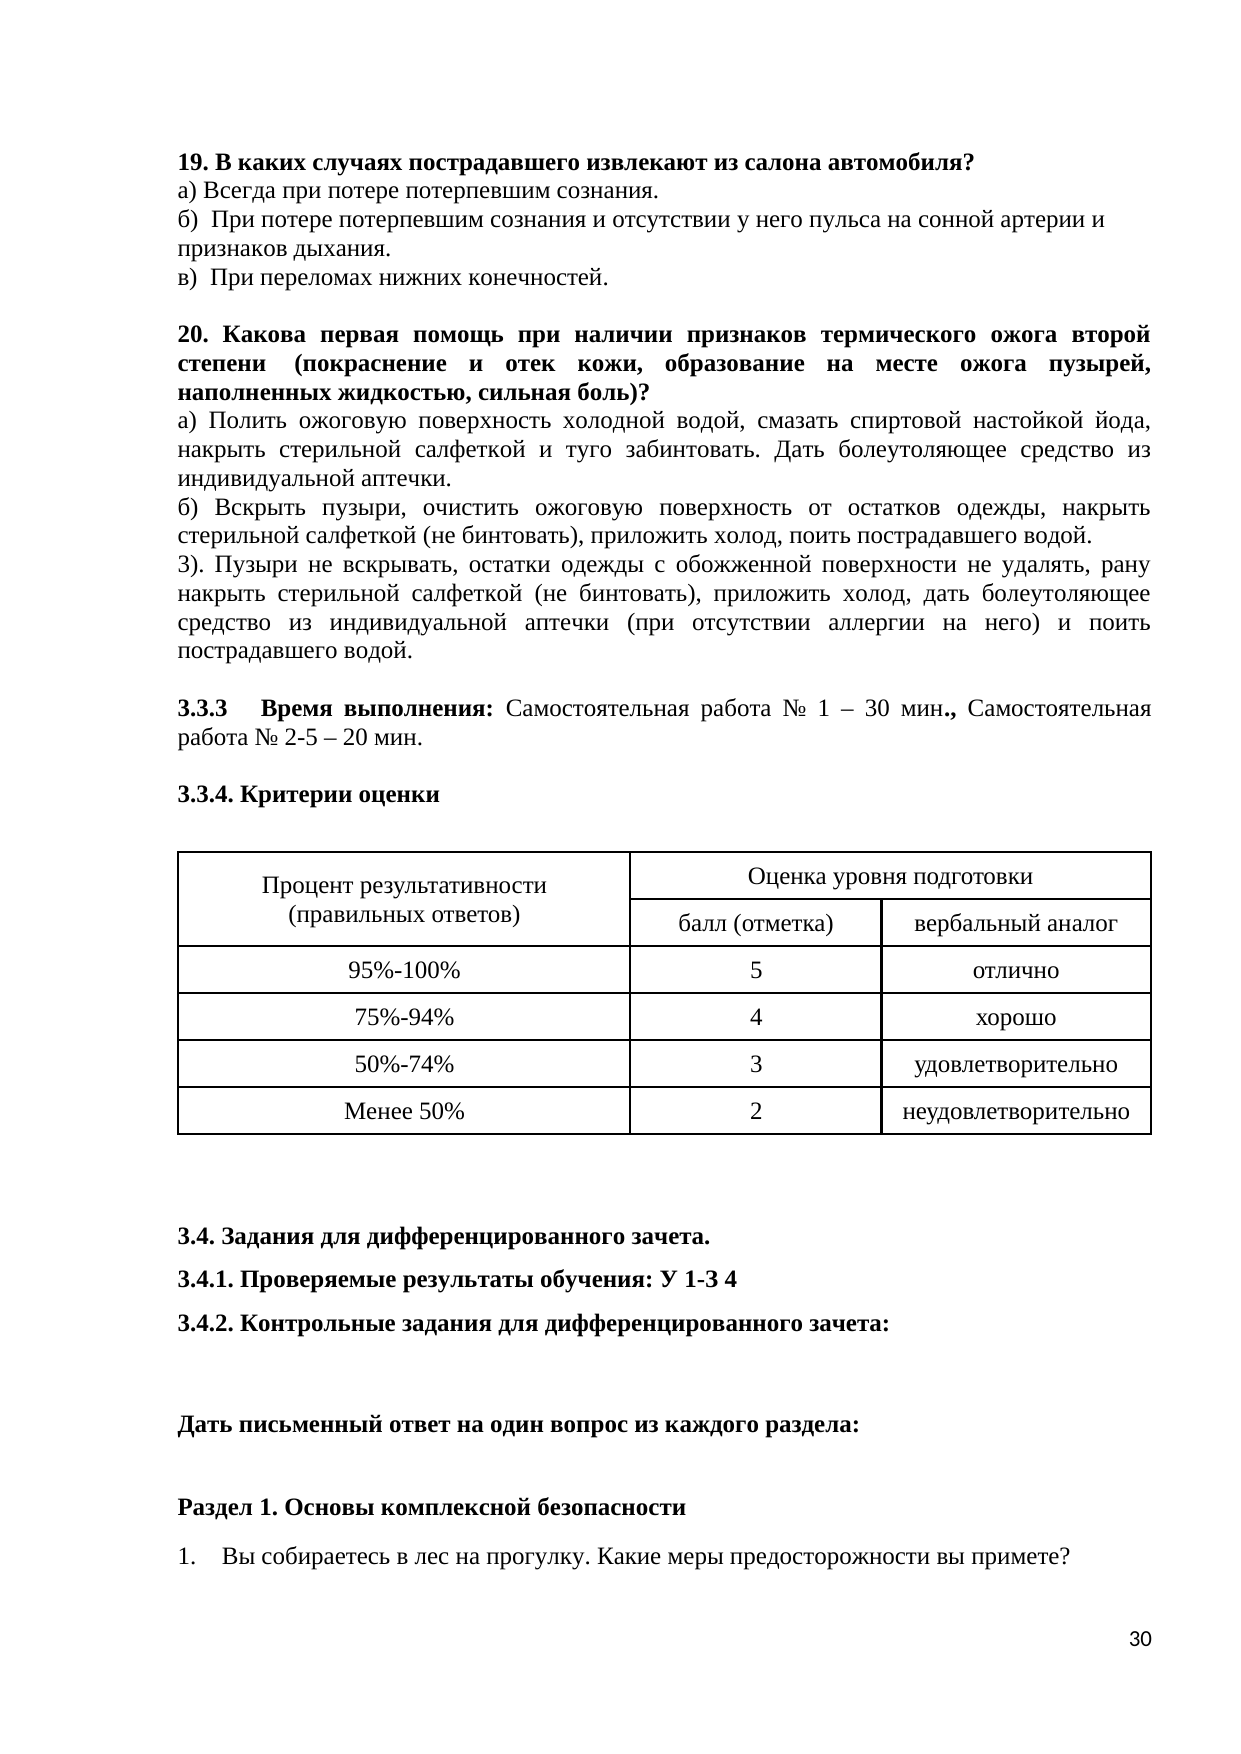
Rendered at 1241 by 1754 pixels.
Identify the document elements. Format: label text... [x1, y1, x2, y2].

text Раздел 1. Основы комплексной безопасности [177, 1492, 1152, 1521]
table_cell 50%-74% [179, 1041, 629, 1086]
table_cell 2 [631, 1088, 880, 1133]
text 3.4.2. Контрольные задания для дифференцированного зачета: [177, 1308, 1152, 1336]
list в) При переломах нижних конечностей. [177, 262, 1152, 291]
table_cell 4 [631, 994, 880, 1039]
text 3.3.4. Критерии оценки [177, 779, 1152, 808]
list а) Полить ожоговую поверхность холодной водой, смазать спиртовой настойкой йода, накрыть стерильной салфеткой и туго забинтовать. Дать болеутоляющее средство из индивидуальной аптечки. [177, 406, 1152, 492]
text 3.4. Задания для дифференцированного зачета. [177, 1221, 1152, 1250]
text 3). Пузыри не вскрывать, остатки одежды с обожженной поверхности не удалять, рану накрыть стерильной салфеткой (не бинтовать), приложить холод, дать болеутоляющее средство из индивидуальной аптечки (при отсутствии аллергии на него) и поить пострадавшего водой. [177, 549, 1152, 664]
text Дать письменный ответ на один вопрос из каждого раздела: [177, 1409, 1152, 1438]
table_cell Менее 50% [179, 1088, 629, 1133]
text 3.4.1. Проверяемые результаты обучения: У 1-З 4 [177, 1264, 1152, 1293]
list б) При потере потерпевшим сознания и отсутствии у него пульса на сонной артерии и признаков дыхания. [177, 204, 1152, 262]
list б) Вскрыть пузыри, очистить ожоговую поверхность от остатков одежды, накрыть стерильной салфеткой (не бинтовать), приложить холод, поить пострадавшего водой. [177, 492, 1152, 549]
table_header Процент результативности (правильных ответов) [179, 853, 629, 945]
list а) Всегда при потере потерпевшим сознания. [177, 176, 1152, 204]
list Вы собираетесь в лес на прогулку. Какие меры предосторожности вы примете? [177, 1541, 1152, 1570]
table_cell 75%-94% [179, 994, 629, 1039]
table_cell 5 [631, 947, 880, 992]
table_cell удовлетворительно [883, 1041, 1150, 1086]
list 20. Какова первая помощь при наличии признаков термического ожога второй степени (покраснение и отек кожи, образование на месте ожога пузырей, наполненных жидкостью, сильная боль)? [177, 319, 1152, 406]
table_cell хорошо [883, 994, 1150, 1039]
table_cell неудовлетворительно [883, 1088, 1150, 1133]
list 19. В каких случаях пострадавшего извлекают из салона автомобиля? [177, 147, 1152, 176]
text 3.3.3 Время выполнения: Самостоятельная работа № 1 – 30 мин., Самостоятельная работа № 2-5 – 20 мин. [177, 693, 1152, 751]
table_cell отлично [883, 947, 1150, 992]
table_cell вербальный аналог [883, 900, 1150, 945]
table_header Оценка уровня подготовки [631, 853, 1150, 898]
table_cell балл (отметка) [631, 900, 880, 945]
table_cell 95%-100% [179, 947, 629, 992]
table_cell 3 [631, 1041, 880, 1086]
